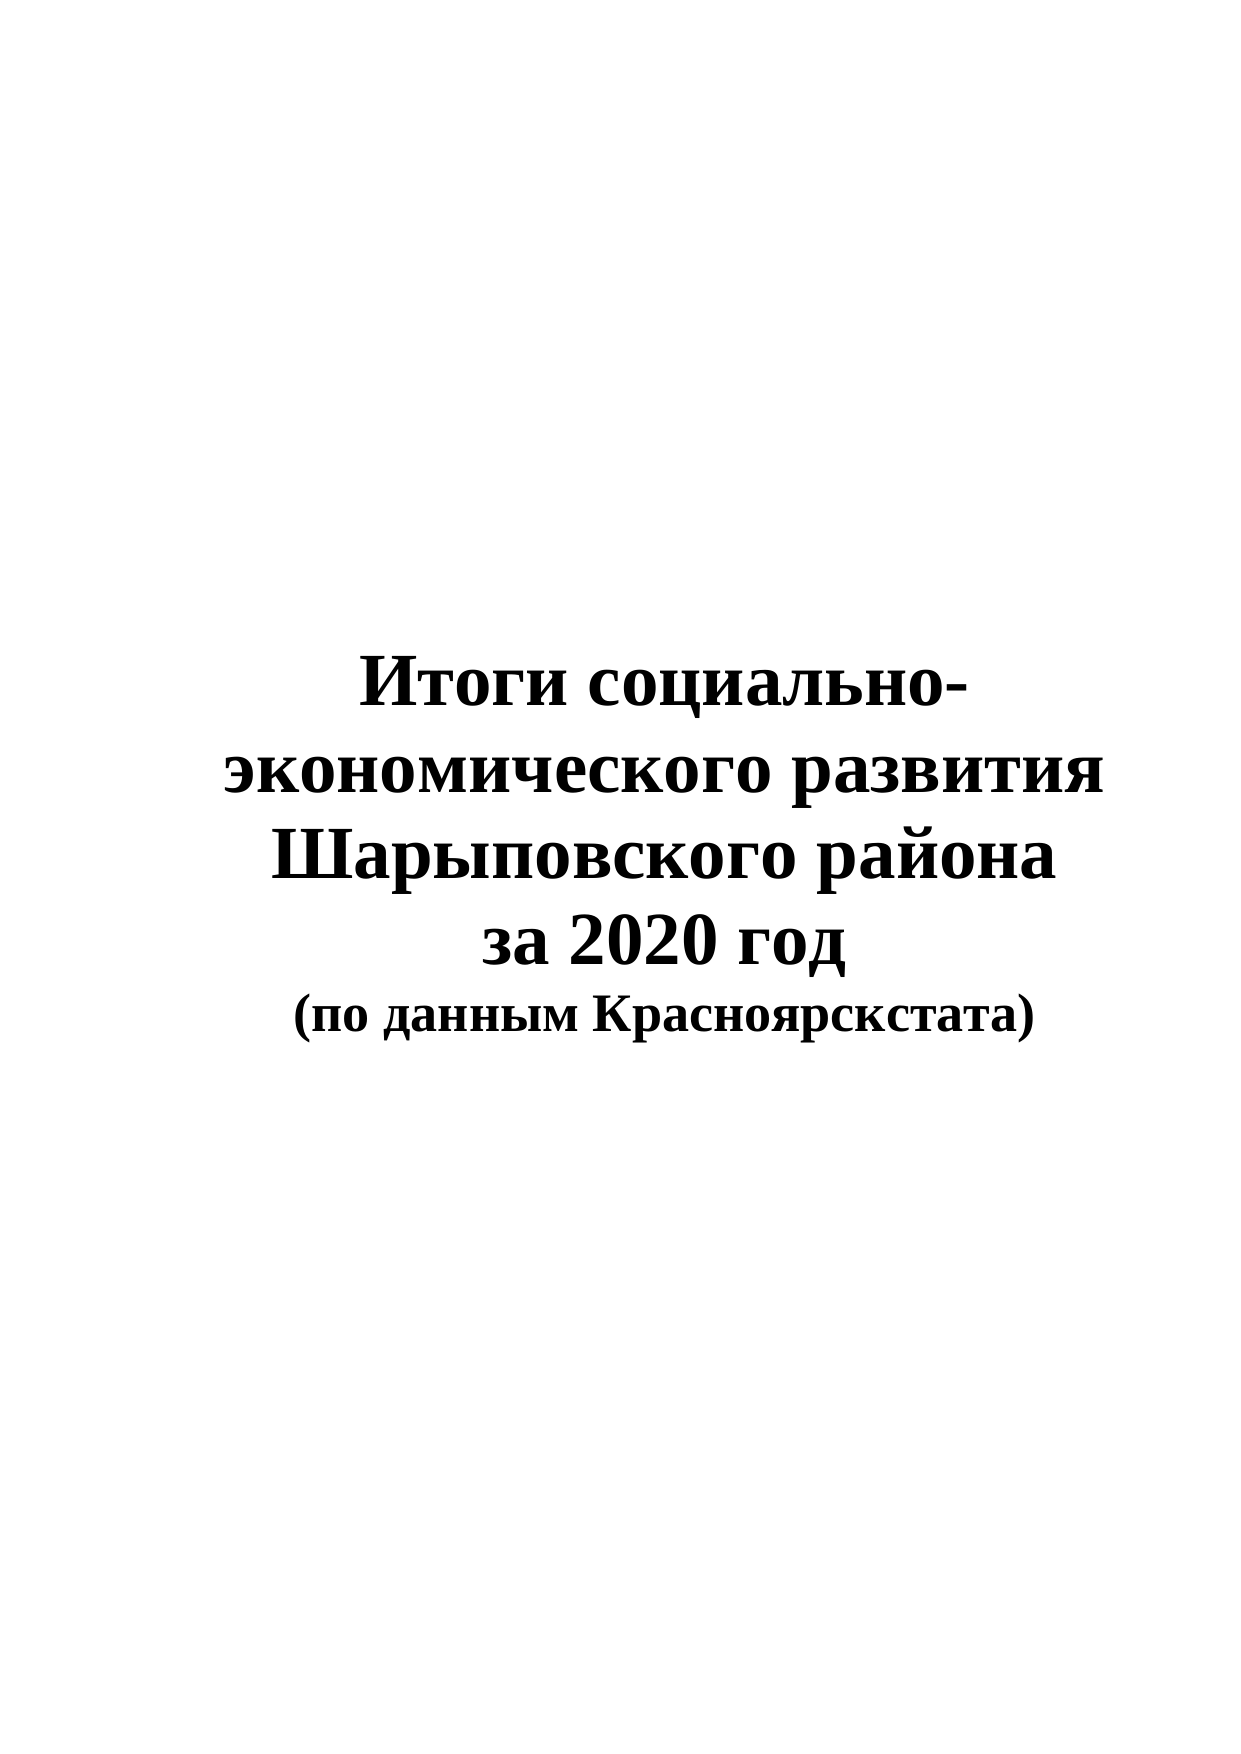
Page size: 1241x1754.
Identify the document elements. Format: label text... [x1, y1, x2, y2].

text за 2020 год [177, 894, 1152, 981]
text Итоги социально-экономического развития Шарыповского района [177, 636, 1152, 894]
text (по данным Красноярскстата) [177, 981, 1152, 1043]
